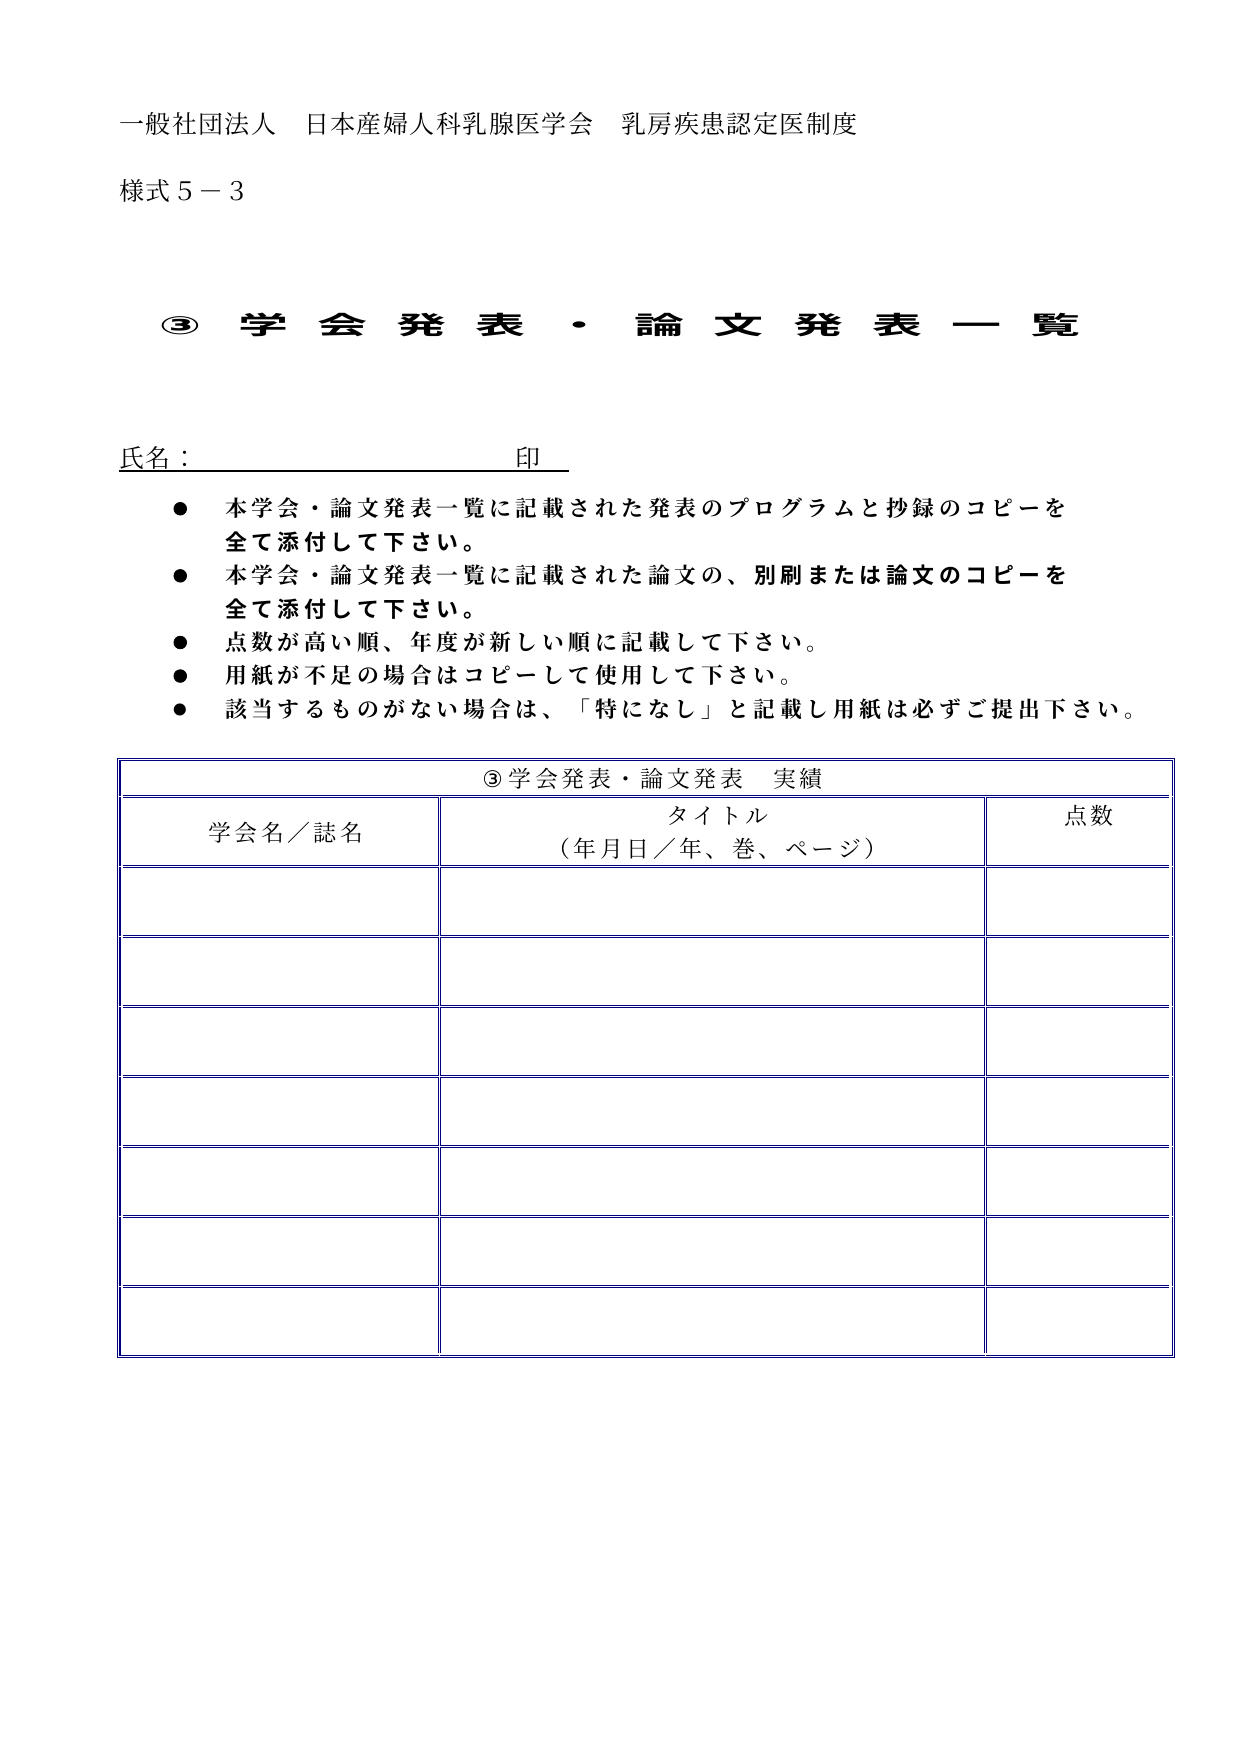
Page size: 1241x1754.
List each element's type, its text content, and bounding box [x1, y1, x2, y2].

table_cell [987, 935, 1172, 1004]
table_cell [121, 1285, 439, 1354]
list 用紙が不足の場合はコピーして使用して下さい。 [167, 658, 1151, 691]
table_cell 学会名／誌名 [121, 795, 438, 864]
table_cell [986, 1285, 1172, 1354]
table_cell [121, 1005, 438, 1074]
table_cell [439, 1285, 986, 1354]
text 一般社団法人 日本産婦人科乳腺医学会 乳房疾患認定医制度 [119, 89, 1151, 156]
table_cell [987, 1005, 1172, 1074]
text 氏名： 印 [119, 424, 1151, 491]
text 全て添付して下さい。 [167, 591, 1151, 624]
table_cell [121, 1215, 438, 1284]
table_cell [987, 1215, 1172, 1284]
table_cell [441, 1148, 984, 1214]
table_cell [441, 1008, 984, 1074]
table_cell [121, 1075, 438, 1144]
table_cell [987, 865, 1172, 934]
text 全て添付して下さい。 [211, 524, 1151, 557]
table_cell [441, 1078, 984, 1144]
list 本学会・論文発表一覧に記載された発表のプログラムと抄録のコピーを [167, 491, 1151, 524]
table_cell [121, 1145, 438, 1214]
table_cell [987, 1075, 1172, 1144]
table_cell 点数 [987, 795, 1172, 864]
list 該当するものがない場合は、「特になし」と記載し用紙は必ずご提出下さい。 [167, 691, 1151, 724]
table_cell [441, 1218, 984, 1284]
list 本学会・論文発表一覧に記載された論文の、別刷または論文のコピーを [167, 557, 1151, 591]
table_cell タイトル （年月日／年、巻、ページ） [441, 798, 984, 864]
table_header ③学会発表・論文発表 実績 [121, 761, 1172, 794]
text ③学会発表・論文発表一覧 [119, 290, 1151, 357]
list 点数が高い順、年度が新しい順に記載して下さい。 [167, 624, 1151, 658]
table_cell [441, 868, 984, 934]
table_cell [121, 865, 438, 934]
table_cell [987, 1145, 1172, 1214]
text 様式５－３ [119, 156, 1151, 223]
table_cell [121, 935, 438, 1004]
table_cell [441, 938, 984, 1004]
